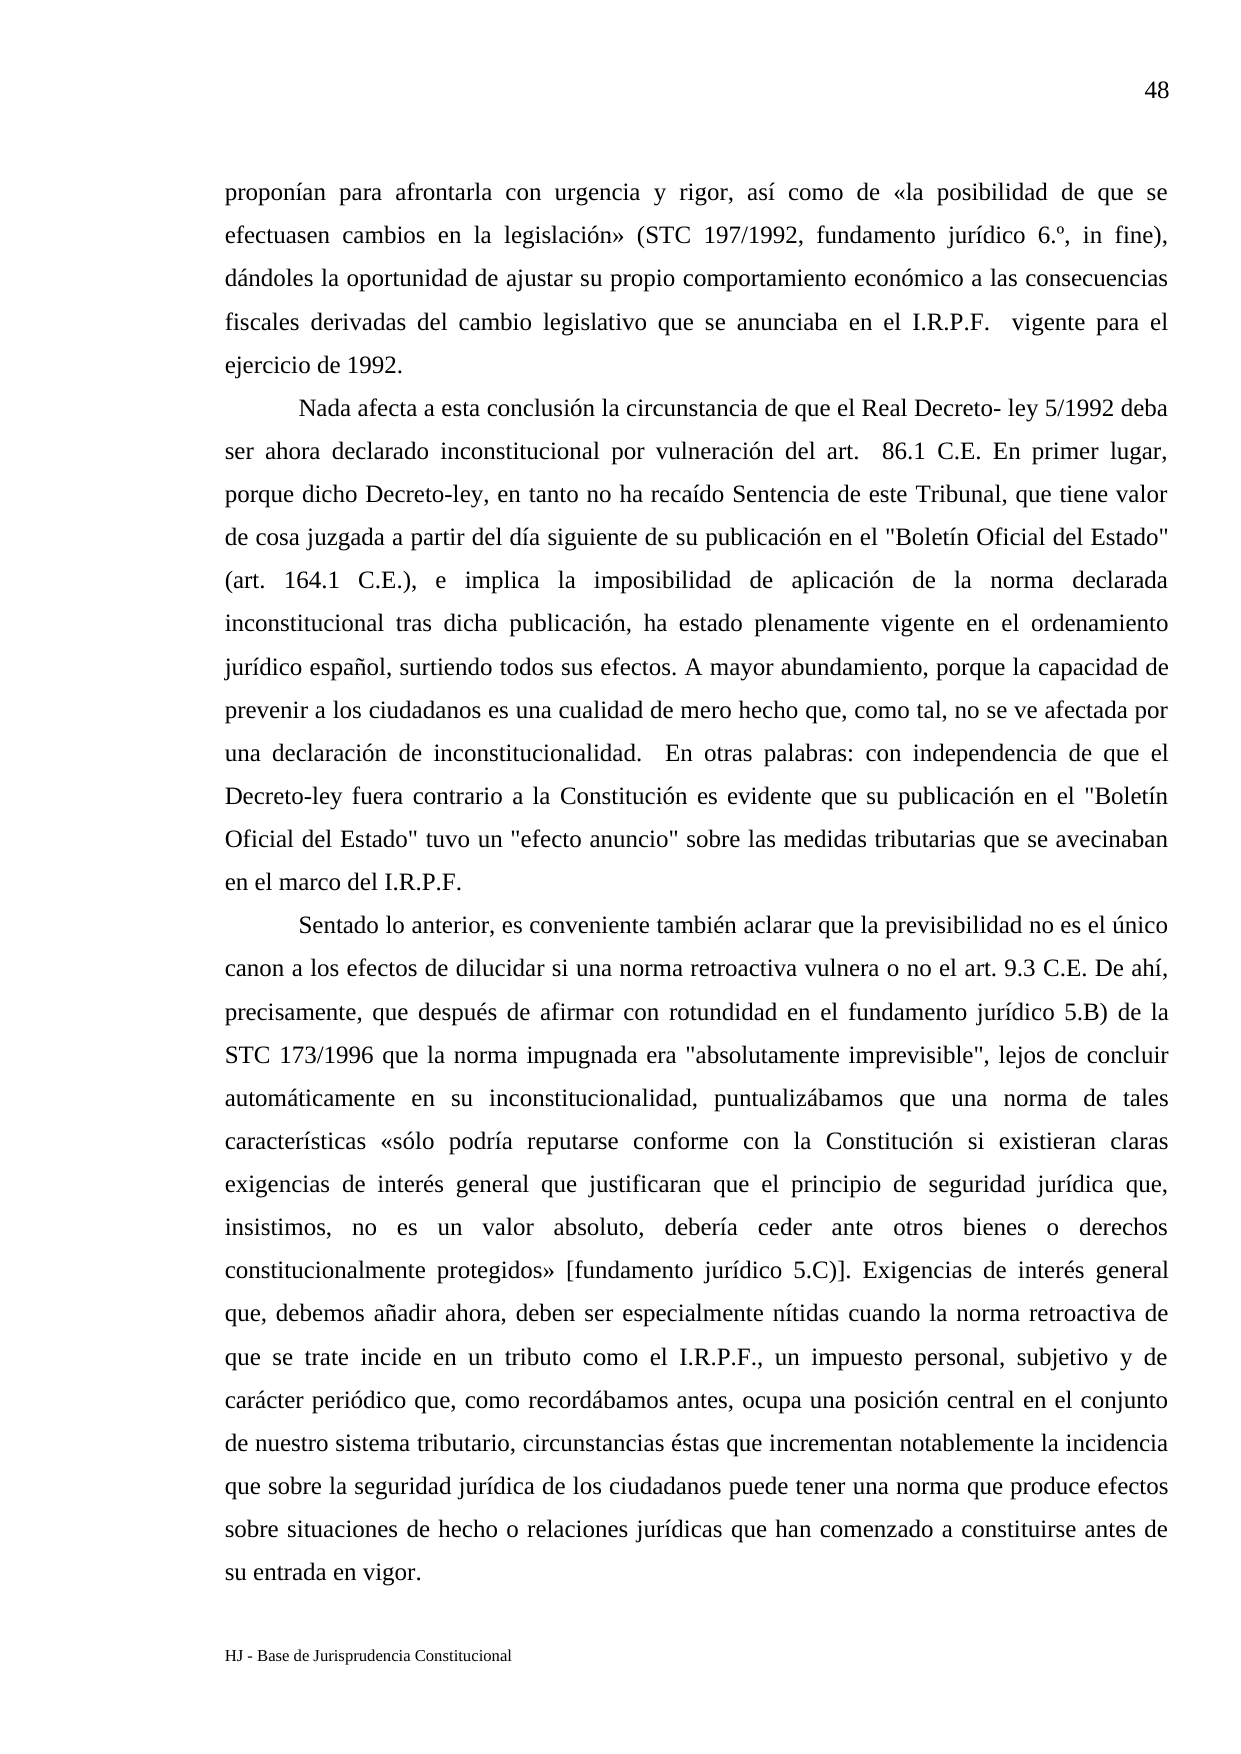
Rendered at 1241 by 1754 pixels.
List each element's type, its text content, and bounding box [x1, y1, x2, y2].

text Sentado lo anterior, es conveniente también aclarar que la previsibilidad no es el único canon a los efectos de dilucidar si una norma retroactiva vulnera o no el art. 9.3 C.E. De ahí, precisamente, que después de afirmar con rotundidad en el fundamento jurídico 5.B) de la STC 173/1996 que la norma impugnada era "absolutamente imprevisible", lejos de concluir automáticamente en su inconstitucionalidad, puntualizábamos que una norma de tales características «sólo podría reputarse conforme con la Constitución si existieran claras exigencias de interés general que justificaran que el principio de seguridad jurídica que, insistimos, no es un valor absoluto, debería ceder ante otros bienes o derechos constitucionalmente protegidos» [fundamento jurídico 5.C)]. Exigencias de interés general que, debemos añadir ahora, deben ser especialmente nítidas cuando la norma retroactiva de que se trate incide en un tributo como el I.R.P.F., un impuesto personal, subjetivo y de carácter periódico que, como recordábamos antes, ocupa una posición central en el conjunto de nuestro sistema tributario, circunstancias éstas que incrementan notablemente la incidencia que sobre la seguridad jurídica de los ciudadanos puede tener una norma que produce efectos sobre situaciones de hecho o relaciones jurídicas que han comenzado a constituirse antes de su entrada en vigor. [224, 910, 1169, 1586]
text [224, 177, 1169, 378]
text Nada afecta a esta conclusión la circunstancia de que el Real Decreto- ley 5/1992 deba ser ahora declarado inconstitucional por vulneración del art. 86.1 C.E. En primer lugar, porque dicho Decreto-ley, en tanto no ha recaído Sentencia de este Tribunal, que tiene valor de cosa juzgada a partir del día siguiente de su publicación en el "Boletín Oficial del Estado" (art. 164.1 C.E.), e implica la imposibilidad de aplicación de la norma declarada inconstitucional tras dicha publicación, ha estado plenamente vigente en el ordenamiento jurídico español, surtiendo todos sus efectos. A mayor abundamiento, porque la capacidad de prevenir a los ciudadanos es una cualidad de mero hecho que, como tal, no se ve afectada por una declaración de inconstitucionalidad. En otras palabras: con independencia de que el Decreto-ley fuera contrario a la Constitución es evidente que su publicación en el "Boletín Oficial del Estado" tuvo un "efecto anuncio" sobre las medidas tributarias que se avecinaban en el marco del I.R.P.F. [224, 393, 1169, 896]
